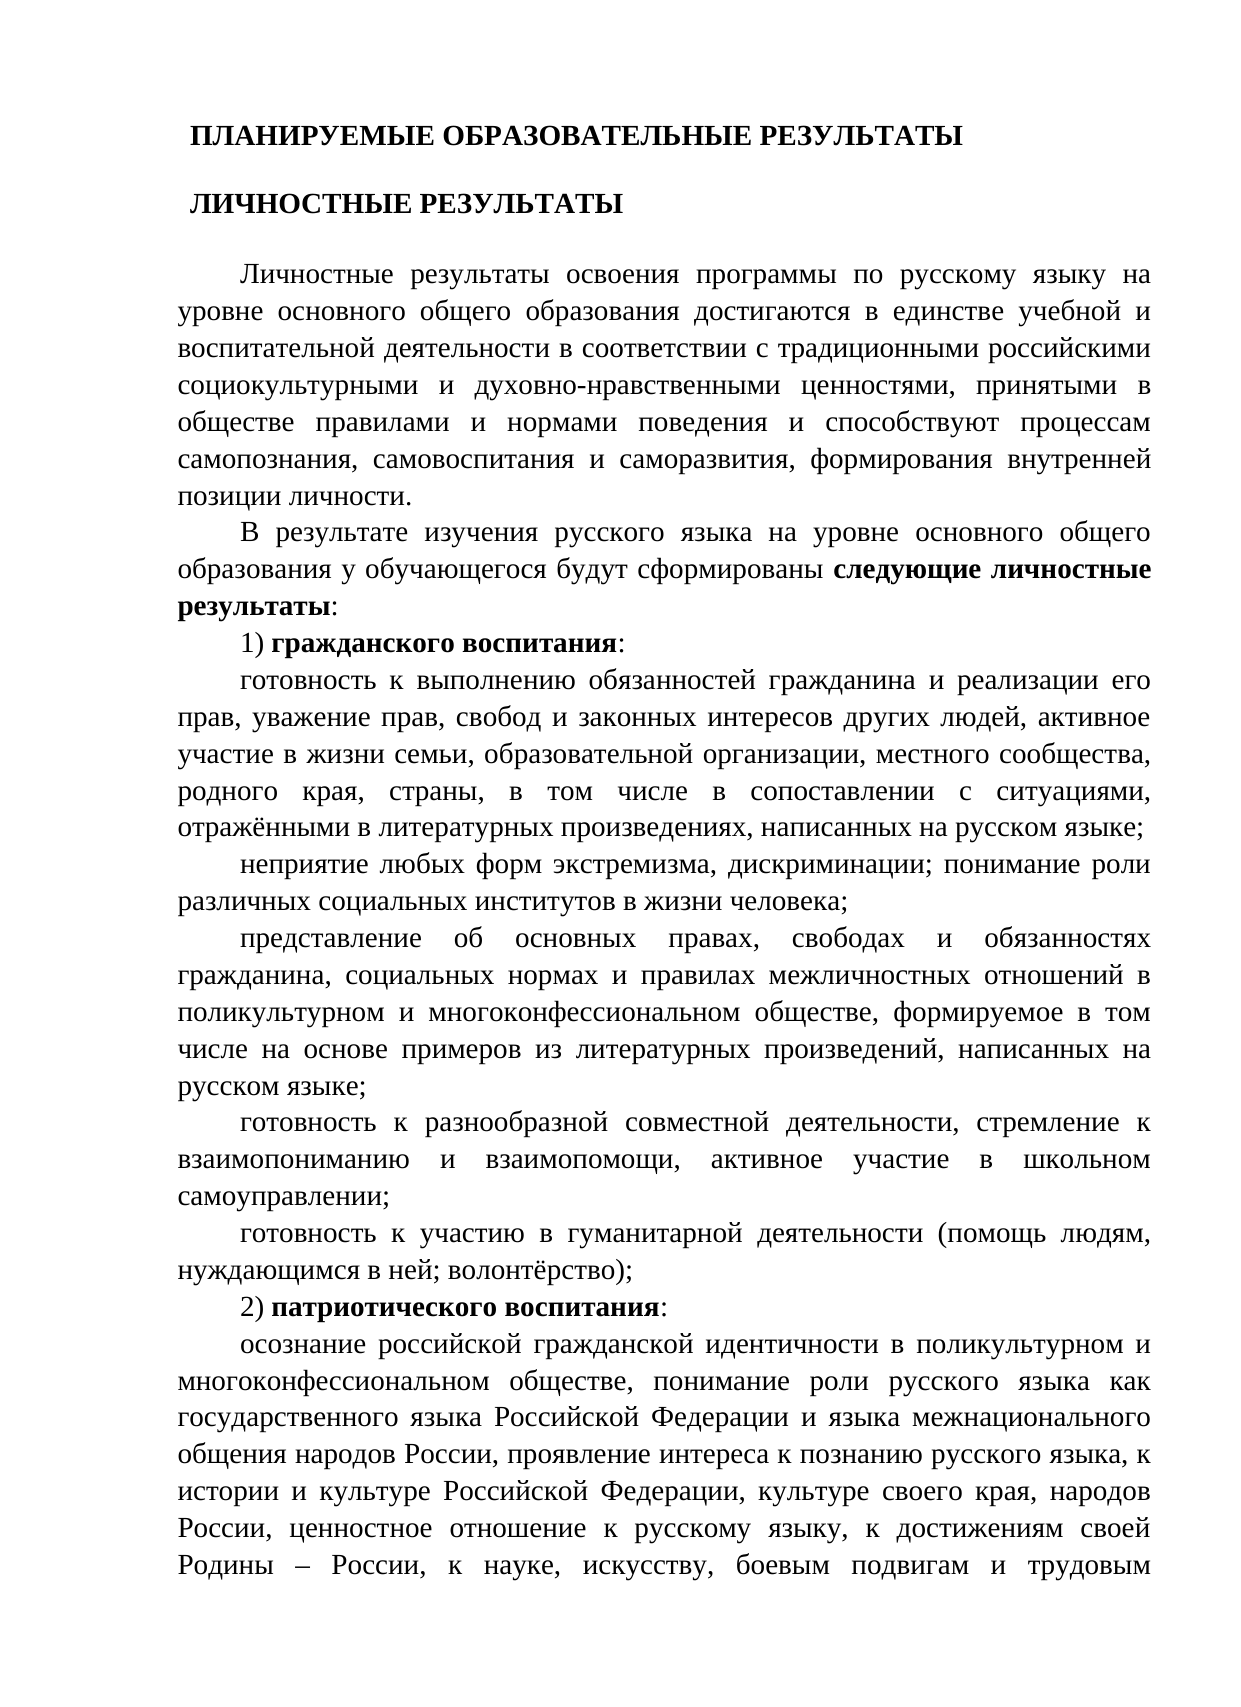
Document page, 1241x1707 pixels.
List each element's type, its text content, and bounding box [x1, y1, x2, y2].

text ЛИЧНОСТНЫЕ РЕЗУЛЬТАТЫ [190, 186, 1152, 219]
text В результате изучения русского языка на уровне основного общего образования у обучающегося будут сформированы следующие личностные результаты: [177, 514, 1152, 622]
text Личностные результаты освоения программы по русскому языку на уровне основного общего образования достигаются в единстве учебной и воспитательной деятельности в соответствии с традиционными российскими социокультурными и духовно-нравственными ценностями, принятыми в обществе правилами и нормами поведения и способствуют процессам самопознания, самовоспитания и саморазвития, формирования внутренней позиции личности. [177, 256, 1152, 511]
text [177, 1326, 1152, 1581]
text готовность к участию в гуманитарной деятельности (помощь людям, нуждающимся в ней; волонтёрство); [177, 1215, 1152, 1286]
text 2) патриотического воспитания: [177, 1289, 1152, 1322]
text 1) гражданского воспитания: [177, 625, 1152, 659]
text представление об основных правах, свободах и обязанностях гражданина, социальных нормах и правилах межличностных отношений в поликультурном и многоконфессиональном обществе, формируемое в том числе на основе примеров из литературных произведений, написанных на русском языке; [177, 920, 1152, 1101]
text ​ПЛАНИРУЕМЫЕ ОБРАЗОВАТЕЛЬНЫЕ РЕЗУЛЬТАТЫ [190, 118, 1152, 152]
text готовность к разнообразной совместной деятельности, стремление к взаимопониманию и взаимопомощи, активное участие в школьном самоуправлении; [177, 1104, 1152, 1212]
text неприятие любых форм экстремизма, дискриминации; понимание роли различных социальных институтов в жизни человека; [177, 846, 1152, 917]
text готовность к выполнению обязанностей гражданина и реализации его прав, уважение прав, свобод и законных интересов других людей, активное участие в жизни семьи, образовательной организации, местного сообщества, родного края, страны, в том числе в сопоставлении с ситуациями, отражёнными в литературных произведениях, написанных на русском языке; [177, 662, 1152, 843]
